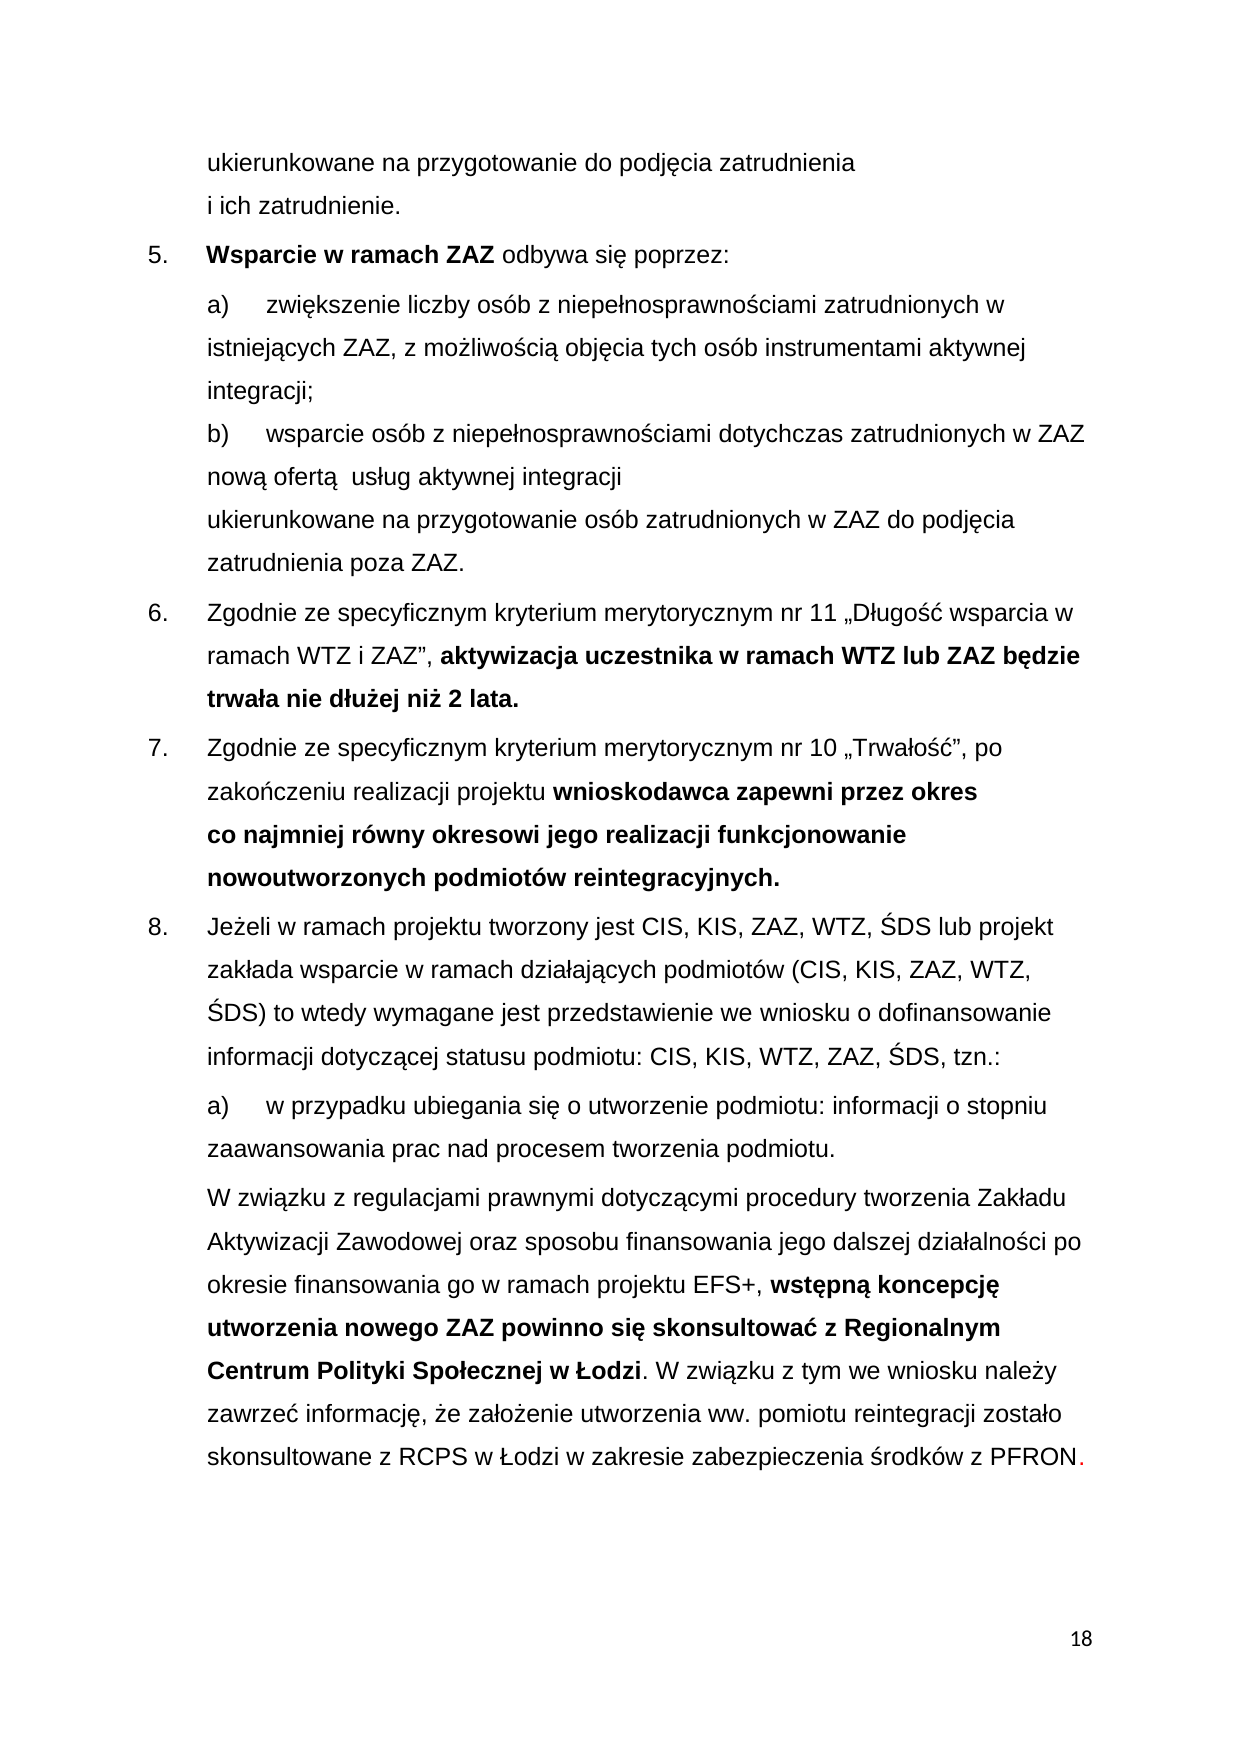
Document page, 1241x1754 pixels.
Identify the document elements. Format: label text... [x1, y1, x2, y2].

text 6. Zgodnie ze specyficznym kryterium merytorycznym nr 11 „Długość wsparcia w ramach WTZ i ZAZ”, aktywizacja uczestnika w ramach WTZ lub ZAZ będzie trwała nie dłużej niż 2 lata. [148, 598, 1092, 713]
text W związku z regulacjami prawnymi dotyczącymi procedury tworzenia Zakładu Aktywizacji Zawodowej oraz sposobu finansowania jego dalszej działalności po okresie finansowania go w ramach projektu EFS+, wstępną koncepcję utworzenia nowego ZAZ powinno się skonsultować z Regionalnym Centrum Polityki Społecznej w Łodzi. W związku z tym we wniosku należy zawrzeć informację, że założenie utworzenia ww. pomiotu reintegracji zostało skonsultowane z RCPS w Łodzi w zakresie zabezpieczenia środków z PFRON. [207, 1183, 1092, 1471]
list zwiększenie liczby osób z niepełnosprawnościami zatrudnionych w istniejących ZAZ, z możliwością objęcia tych osób instrumentami aktywnej integracji; [207, 289, 1092, 404]
list Jeżeli w ramach projektu tworzony jest CIS, KIS, ZAZ, WTZ, ŚDS lub projekt zakłada wsparcie w ramach działających podmiotów (CIS, KIS, ZAZ, WTZ, ŚDS) to wtedy wymagane jest przedstawienie we wniosku o dofinansowanie informacji dotyczącej statusu podmiotu: CIS, KIS, WTZ, ZAZ, ŚDS, tzn.: [148, 912, 1092, 1070]
text ukierunkowane na przygotowanie do podjęcia zatrudnienia i ich zatrudnienie. [207, 148, 1092, 219]
list w przypadku ubiegania się o utworzenie podmiotu: informacji o stopniu zaawansowania prac nad procesem tworzenia podmiotu. [207, 1091, 1092, 1163]
list wsparcie osób z niepełnosprawnościami dotychczas zatrudnionych w ZAZ nową ofertą usług aktywnej integracji [207, 419, 1092, 491]
list Wsparcie w ramach ZAZ odbywa się poprzez: [148, 240, 1092, 269]
list Zgodnie ze specyficznym kryterium merytorycznym nr 10 „Trwałość”, po zakończeniu realizacji projektu wnioskodawca zapewni przez okres co najmniej równy okresowi jego realizacji funkcjonowanie nowoutworzonych podmiotów reintegracyjnych. [148, 733, 1092, 891]
list ukierunkowane na przygotowanie osób zatrudnionych w ZAZ do podjęcia zatrudnienia poza ZAZ. [207, 505, 1092, 577]
